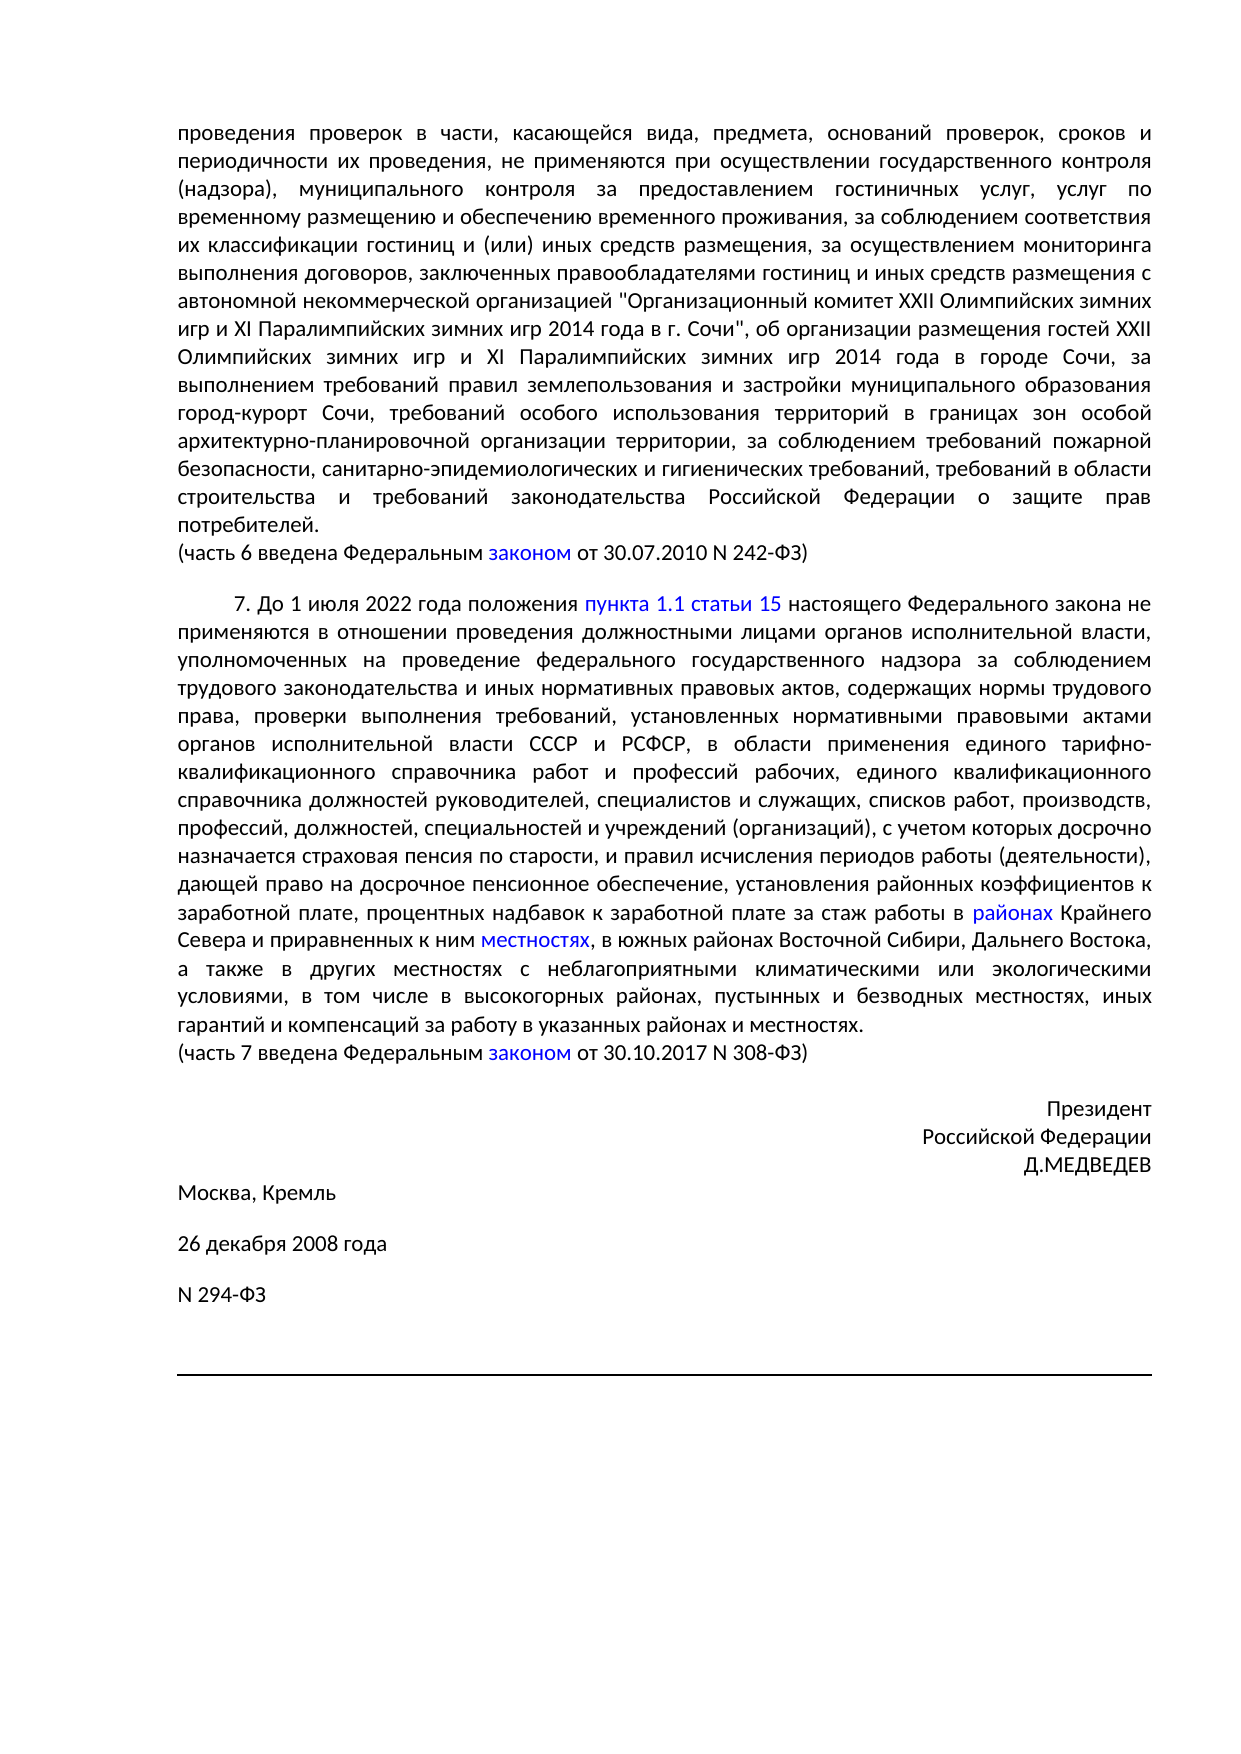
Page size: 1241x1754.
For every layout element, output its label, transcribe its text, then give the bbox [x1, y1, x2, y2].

text Президент [177, 1094, 1152, 1122]
text (часть 7 введена Федеральным законом от 30.10.2017 N 308-ФЗ) [177, 1038, 1152, 1066]
text (часть 6 введена Федеральным законом от 30.07.2010 N 242-ФЗ) [177, 538, 1152, 566]
text Российской Федерации [177, 1122, 1152, 1150]
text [177, 118, 1152, 538]
text 26 декабря 2008 года [177, 1229, 1152, 1257]
text Д.МЕДВЕДЕВ [177, 1150, 1152, 1178]
text N 294-ФЗ [177, 1280, 1152, 1308]
text Москва, Кремль [177, 1178, 1152, 1206]
text 7. До 1 июля 2022 года положения пункта 1.1 статьи 15 настоящего Федерального закона не применяются в отношении проведения должностными лицами органов исполнительной власти, уполномоченных на проведение федерального государственного надзора за соблюдением трудового законодательства и иных нормативных правовых актов, содержащих нормы трудового права, проверки выполнения требований, установленных нормативными правовыми актами органов исполнительной власти СССР и РСФСР, в области применения единого тарифно-квалификационного справочника работ и профессий рабочих, единого квалификационного справочника должностей руководителей, специалистов и служащих, списков работ, производств, профессий, должностей, специальностей и учреждений (организаций), с учетом которых досрочно назначается страховая пенсия по старости, и правил исчисления периодов работы (деятельности), дающей право на досрочное пенсионное обеспечение, установления районных коэффициентов к заработной плате, процентных надбавок к заработной плате за стаж работы в районах Крайнего Севера и приравненных к ним местностях, в южных районах Восточной Сибири, Дальнего Востока, а также в других местностях с неблагоприятными климатическими или экологическими условиями, в том числе в высокогорных районах, пустынных и безводных местностях, иных гарантий и компенсаций за работу в указанных районах и местностях. [177, 589, 1152, 1038]
